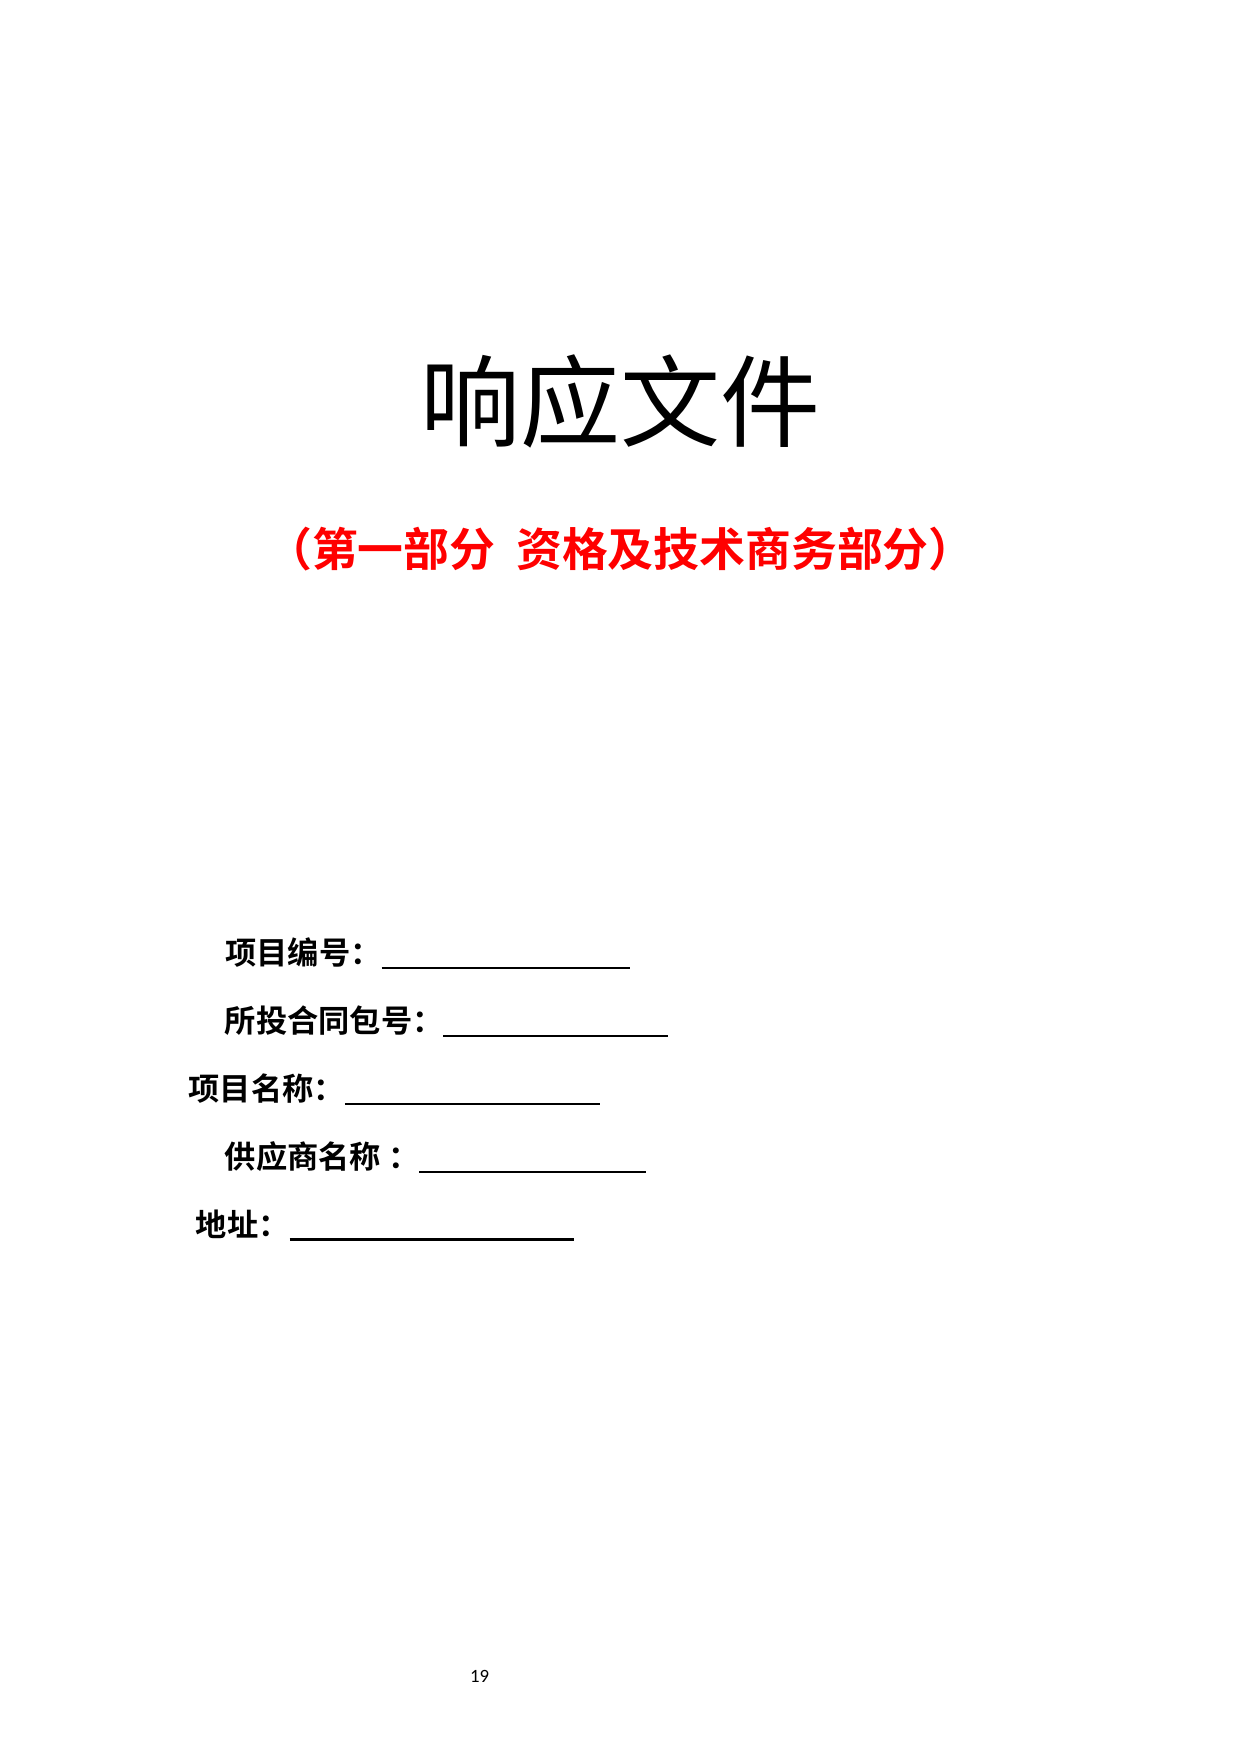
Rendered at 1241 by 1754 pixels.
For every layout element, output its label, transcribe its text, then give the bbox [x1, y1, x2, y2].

text 地址： [148, 1200, 1093, 1245]
text 项目编号： [148, 928, 1093, 974]
text 响应文件 [148, 356, 1093, 460]
text （第一部分 资格及技术商务部分） [148, 525, 1093, 577]
text 供应商名称 ： [148, 1132, 1093, 1177]
text 所投合同包号： [148, 996, 1093, 1041]
text 项目名称： [148, 1064, 1093, 1109]
